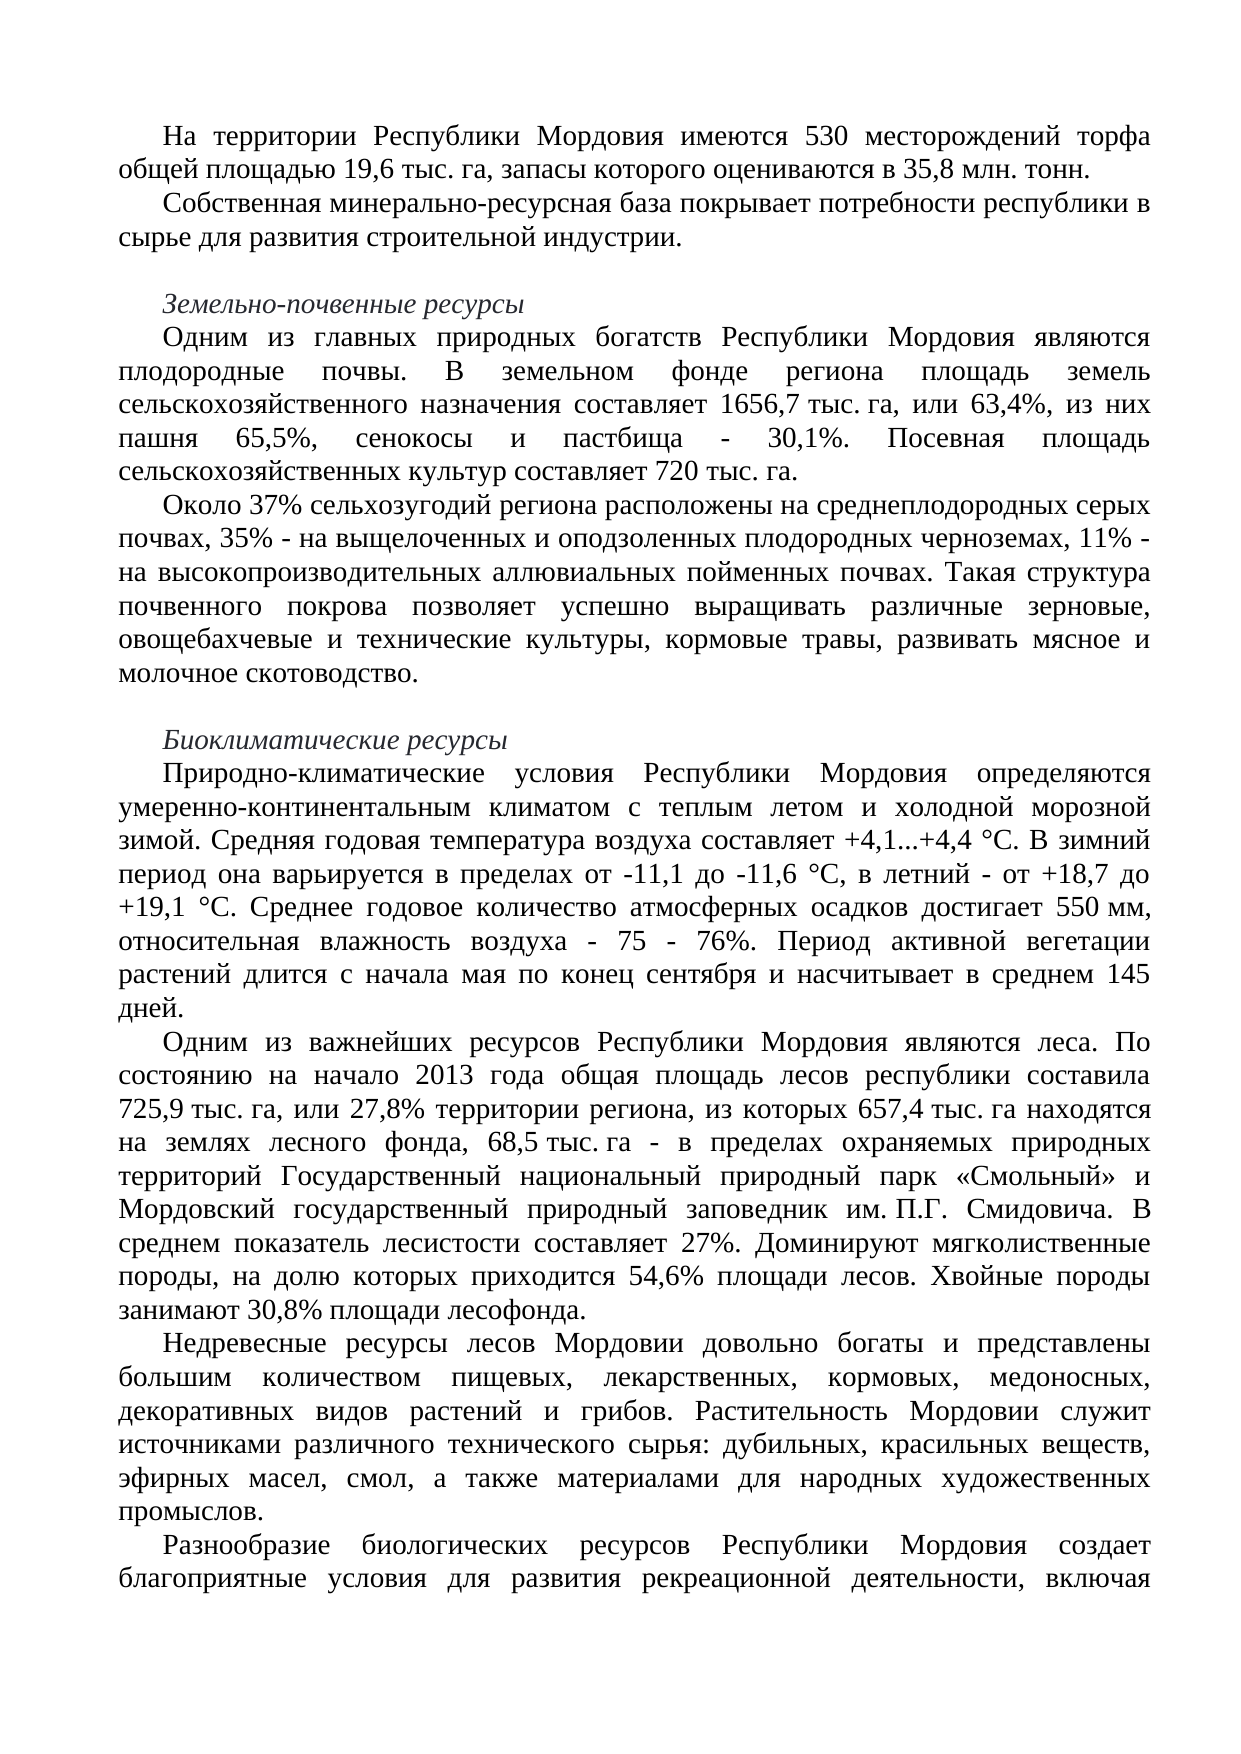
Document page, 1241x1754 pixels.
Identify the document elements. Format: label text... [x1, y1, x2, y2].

text На территории Республики Мордовия имеются 530 месторождений торфа общей площадью 19,6 тыс. га, запасы которого оцениваются в 35,8 млн. тонн. [118, 118, 1152, 185]
text Около 37% сельхозугодий региона расположены на среднеплодородных серых почвах, 35% - на выщелоченных и оподзоленных плодородных черноземах, 11% - на высокопроизводительных аллювиальных пойменных почвах. Такая структура почвенного покрова позволяет успешно выращивать различные зерновые, овощебахчевые и технические культуры, кормовые травы, развивать мясное и молочное скотоводство. [118, 487, 1152, 688]
text Недревесные ресурсы лесов Мордовии довольно богаты и представлены большим количеством пищевых, лекарственных, кормовых, медоносных, декоративных видов растений и грибов. Растительность Мордовии служит источниками различного технического сырья: дубильных, красильных веществ, эфирных масел, смол, а также материалами для народных художественных промыслов. [118, 1326, 1152, 1527]
text Биоклиматические ресурсы [118, 722, 1152, 755]
text Одним из главных природных богатств Республики Мордовия являются плодородные почвы. В земельном фонде региона площадь земель сельскохозяйственного назначения составляет 1656,7 тыс. га, или 63,4%, из них пашня 65,5%, сенокосы и пастбища - 30,1%. Посевная площадь сельскохозяйственных культур составляет 720 тыс. га. [118, 319, 1152, 487]
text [118, 1527, 1152, 1594]
text Собственная минерально-ресурсная база покрывает потребности республики в сырье для развития строительной индустрии. [118, 185, 1152, 252]
text Природно-климатические условия Республики Мордовия определяются умеренно-континентальным климатом с теплым летом и холодной морозной зимой. Средняя годовая температура воздуха составляет +4,1...+4,4 °С. В зимний период она варьируется в пределах от -11,1 до -11,6 °С, в летний - от +18,7 до +19,1 °С. Среднее годовое количество атмосферных осадков достигает 550 мм, относительная влажность воздуха - 75 - 76%. Период активной вегетации растений длится с начала мая по конец сентября и насчитывает в среднем 145 дней. [118, 755, 1152, 1024]
text Одним из важнейших ресурсов Республики Мордовия являются леса. По состоянию на начало 2013 года общая площадь лесов республики составила 725,9 тыс. га, или 27,8% территории региона, из которых 657,4 тыс. га находятся на землях лесного фонда, 68,5 тыс. га - в пределах охраняемых природных территорий Государственный национальный природный парк «Смольный» и Мордовский государственный природный заповедник им. П.Г. Смидовича. В среднем показатель лесистости составляет 27%. Доминируют мягколиственные породы, на долю которых приходится 54,6% площади лесов. Хвойные породы занимают 30,8% площади лесофонда. [118, 1024, 1152, 1326]
text Земельно-почвенные ресурсы [118, 286, 1152, 319]
